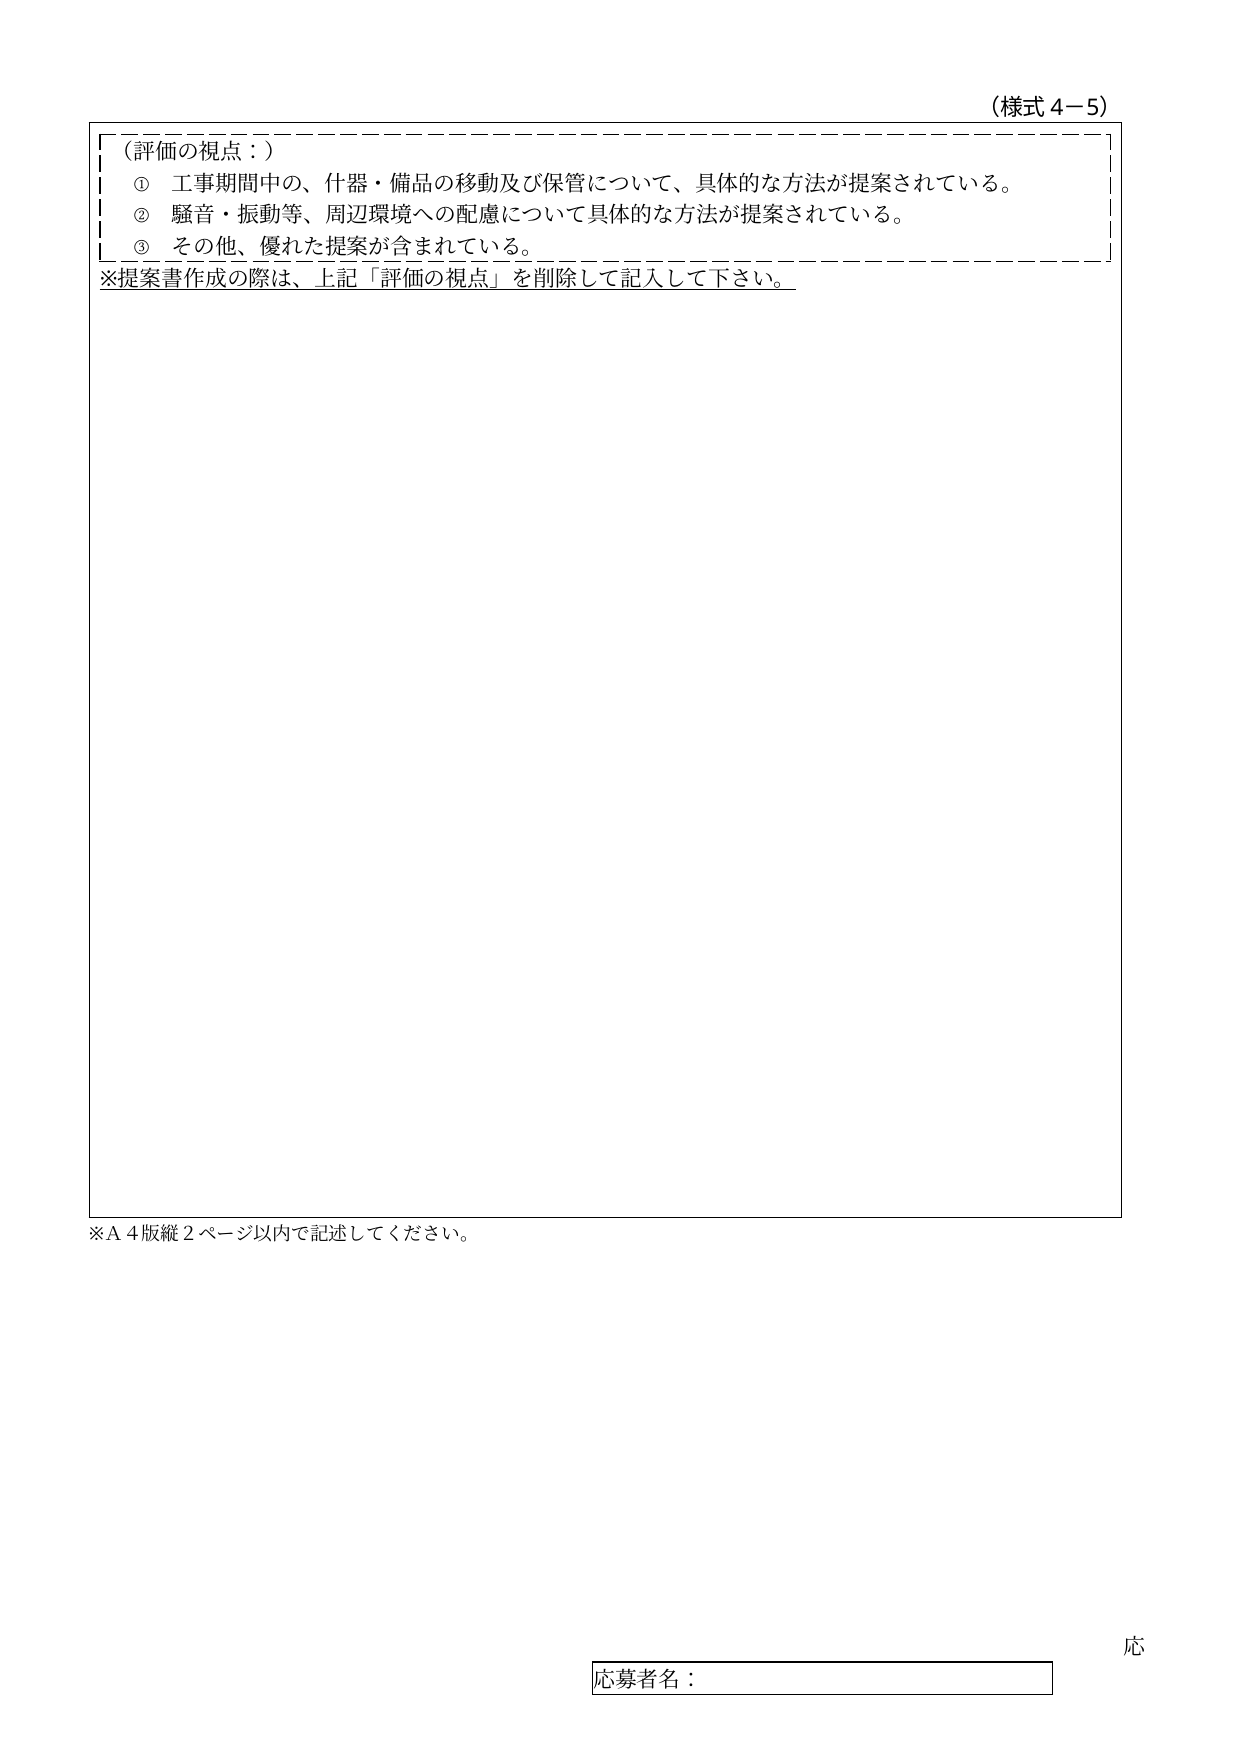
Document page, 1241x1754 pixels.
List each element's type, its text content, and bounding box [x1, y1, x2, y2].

text ※Ａ４版縦２ページ以内で記述してください。 [89, 1218, 1122, 1245]
table_cell ※提案書作成の際は、上記「評価の視点」を削除して記入して下さい。 [90, 123, 1121, 1217]
